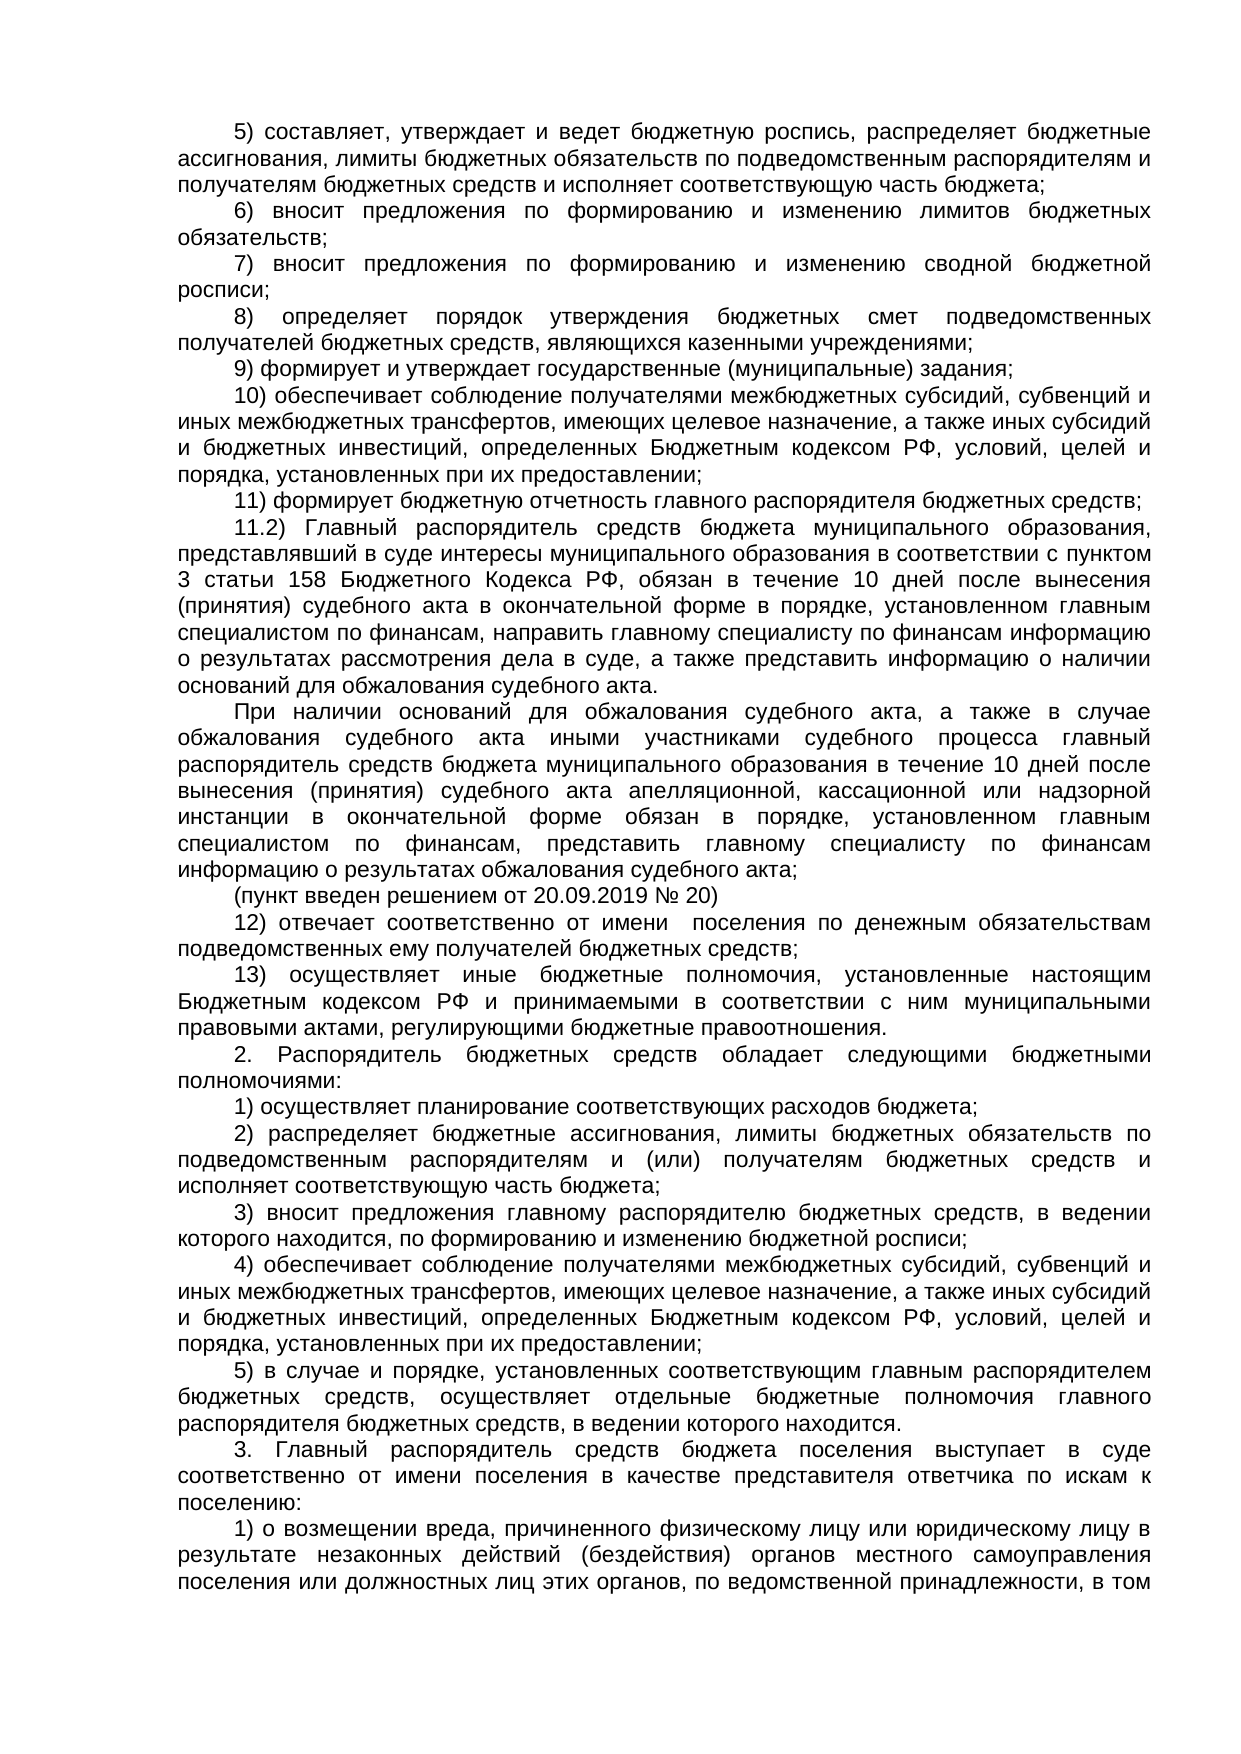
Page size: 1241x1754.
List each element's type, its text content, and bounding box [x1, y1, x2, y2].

text 7) вносит предложения по формированию и изменению сводной бюджетной росписи; [177, 250, 1152, 303]
text 5) в случае и порядке, установленных соответствующим главным распорядителем бюджетных средств, осуществляет отдельные бюджетные полномочия главного распорядителя бюджетных средств, в ведении которого находится. [177, 1357, 1152, 1436]
text 9) формирует и утверждает государственные (муниципальные) задания; [177, 355, 1152, 382]
text При наличии оснований для обжалования судебного акта, а также в случае обжалования судебного акта иными участниками судебного процесса главный распорядитель средств бюджета муниципального образования в течение 10 дней после вынесения (принятия) судебного акта апелляционной, кассационной или надзорной инстанции в окончательной форме обязан в порядке, установленном главным специалистом по финансам, представить главному специалисту по финансам информацию о результатах обжалования судебного акта; [177, 698, 1152, 882]
text 2. Распорядитель бюджетных средств обладает следующими бюджетными полномочиями: [177, 1041, 1152, 1093]
text 11.2) Главный распорядитель средств бюджета муниципального образования, представлявший в суде интересы муниципального образования в соответствии с пунктом 3 статьи 158 Бюджетного Кодекса РФ, обязан в течение 10 дней после вынесения (принятия) судебного акта в окончательной форме в порядке, установленном главным специалистом по финансам, направить главному специалисту по финансам информацию о результатах рассмотрения дела в суде, а также представить информацию о наличии оснований для обжалования судебного акта. [177, 513, 1152, 698]
text 3. Главный распорядитель средств бюджета поселения выступает в суде соответственно от имени поселения в качестве представителя ответчика по искам к поселению: [177, 1436, 1152, 1515]
text 8) определяет порядок утверждения бюджетных смет подведомственных получателей бюджетных средств, являющихся казенными учреждениями; [177, 303, 1152, 355]
text 4) обеспечивает соблюдение получателями межбюджетных субсидий, субвенций и иных межбюджетных трансфертов, имеющих целевое назначение, а также иных субсидий и бюджетных инвестиций, определенных Бюджетным кодексом РФ, условий, целей и порядка, установленных при их предоставлении; [177, 1251, 1152, 1357]
text 6) вносит предложения по формированию и изменению лимитов бюджетных обязательств; [177, 197, 1152, 250]
text 12) отвечает соответственно от имени поселения по денежным обязательствам подведомственных ему получателей бюджетных средств; [177, 909, 1152, 961]
text 11) формирует бюджетную отчетность главного распорядителя бюджетных средств; [177, 487, 1152, 513]
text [177, 1515, 1152, 1594]
text 2) распределяет бюджетные ассигнования, лимиты бюджетных обязательств по подведомственным распорядителям и (или) получателям бюджетных средств и исполняет соответствующую часть бюджета; [177, 1119, 1152, 1199]
text (пункт введен решением от 20.09.2019 № 20) [177, 882, 1152, 909]
text 13) осуществляет иные бюджетные полномочия, установленные настоящим Бюджетным кодексом РФ и принимаемыми в соответствии с ним муниципальными правовыми актами, регулирующими бюджетные правоотношения. [177, 961, 1152, 1041]
text 1) осуществляет планирование соответствующих расходов бюджета; [177, 1093, 1152, 1119]
text 5) составляет, утверждает и ведет бюджетную роспись, распределяет бюджетные ассигнования, лимиты бюджетных обязательств по подведомственным распорядителям и получателям бюджетных средств и исполняет соответствующую часть бюджета; [177, 118, 1152, 197]
text 10) обеспечивает соблюдение получателями межбюджетных субсидий, субвенций и иных межбюджетных трансфертов, имеющих целевое назначение, а также иных субсидий и бюджетных инвестиций, определенных Бюджетным кодексом РФ, условий, целей и порядка, установленных при их предоставлении; [177, 382, 1152, 487]
text 3) вносит предложения главному распорядителю бюджетных средств, в ведении которого находится, по формированию и изменению бюджетной росписи; [177, 1199, 1152, 1251]
